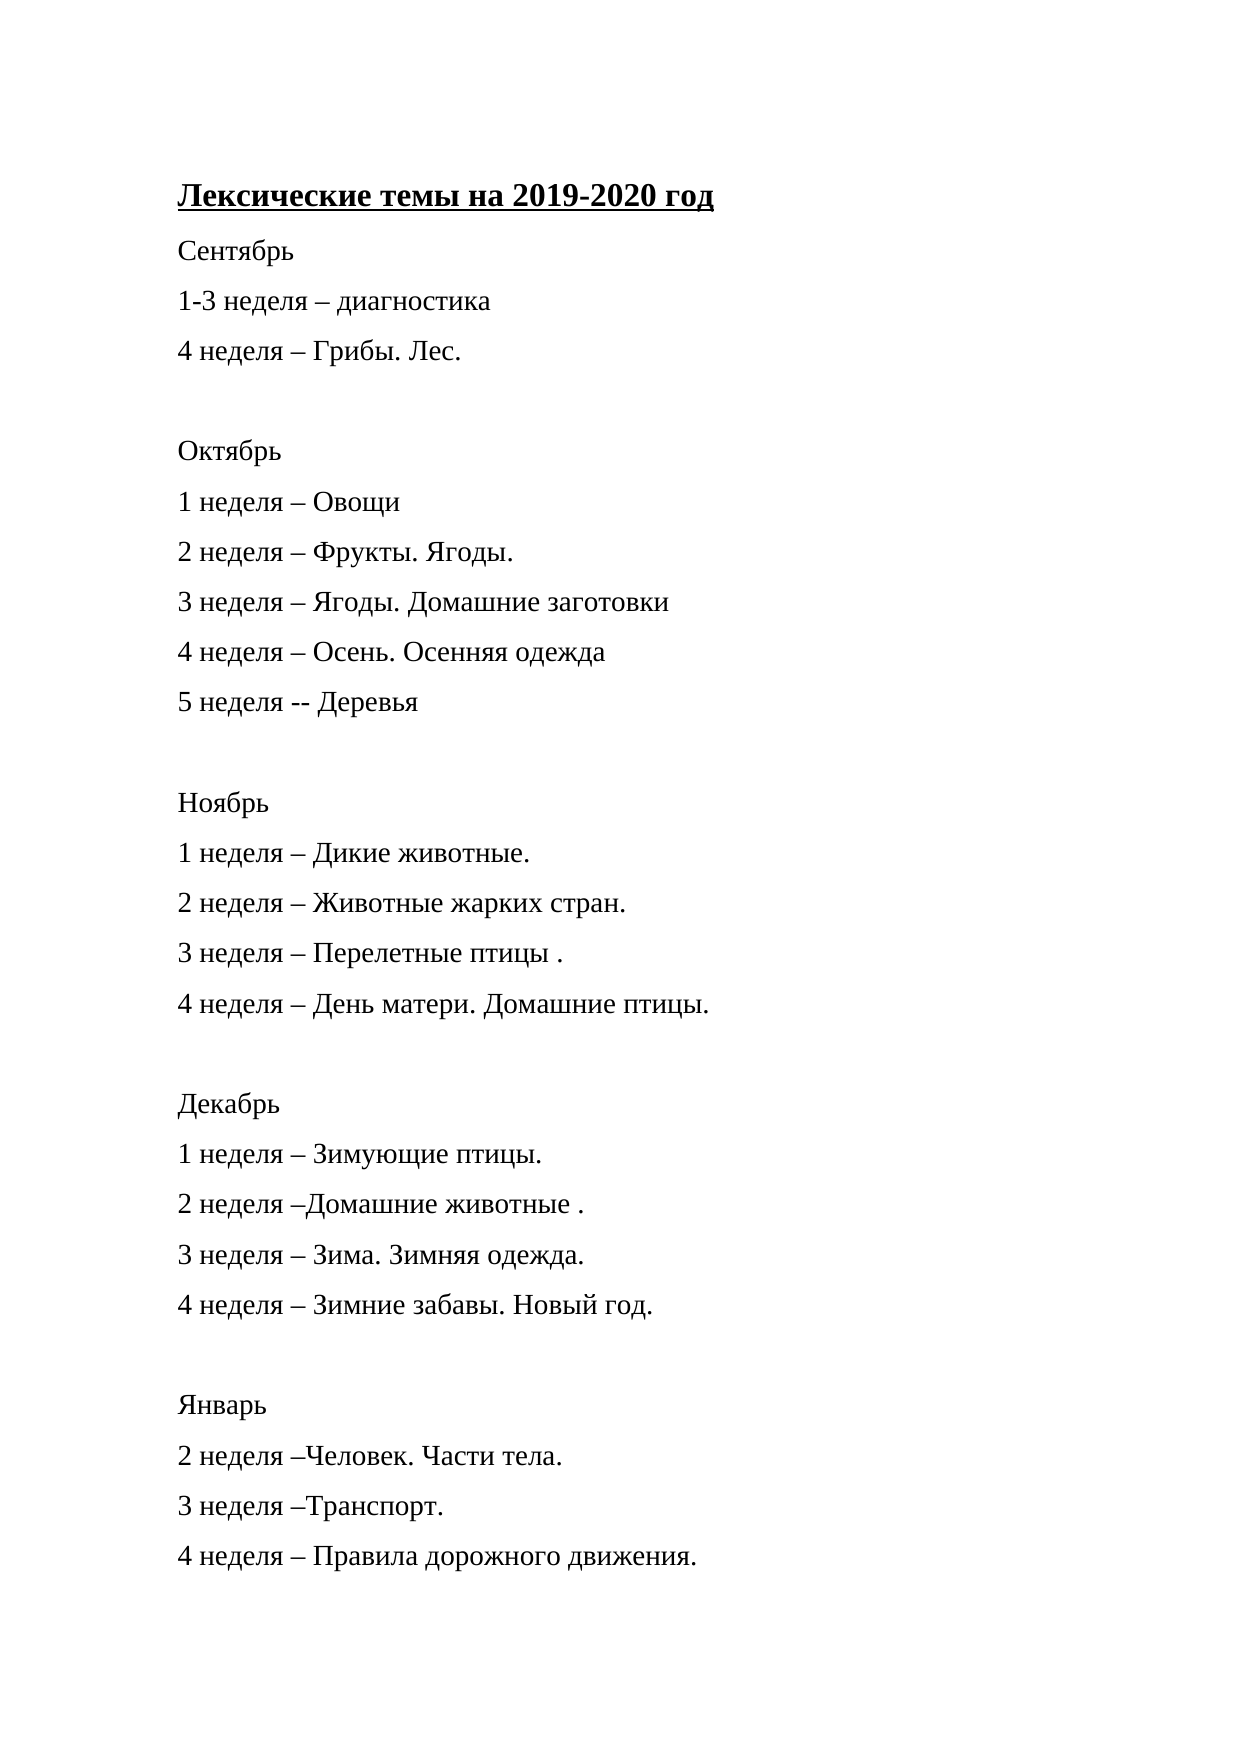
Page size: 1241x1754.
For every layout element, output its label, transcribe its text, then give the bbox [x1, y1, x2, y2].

text 3 неделя – Зима. Зимняя одежда. [177, 1237, 1152, 1270]
text 2 неделя –Домашние животные . [177, 1187, 1152, 1220]
text 2 неделя – Животные жарких стран. [177, 885, 1152, 919]
text Октябрь [177, 433, 1152, 467]
text 3 неделя –Транспорт. [177, 1488, 1152, 1521]
text 4 неделя – Правила дорожного движения. [177, 1538, 1152, 1572]
text 4 неделя – Осень. Осенняя одежда [177, 634, 1152, 668]
text 1 неделя – Овощи [177, 484, 1152, 517]
text 2 неделя – Фрукты. Ягоды. [177, 534, 1152, 567]
text 1 неделя – Зимующие птицы. [177, 1136, 1152, 1170]
text Январь [177, 1387, 1152, 1421]
text 1-3 неделя – диагностика [177, 283, 1152, 316]
text 3 неделя – Перелетные птицы . [177, 936, 1152, 969]
text 1 неделя – Дикие животные. [177, 835, 1152, 869]
text Декабрь [177, 1086, 1152, 1120]
text Лексические темы на 2019-2020 год [177, 175, 1152, 214]
text 3 неделя – Ягоды. Домашние заготовки [177, 584, 1152, 618]
text Сентябрь [177, 233, 1152, 266]
text 4 неделя – День матери. Домашние птицы. [177, 986, 1152, 1019]
text 4 неделя – Грибы. Лес. [177, 333, 1152, 367]
text 5 неделя -- Деревья [177, 684, 1152, 718]
text 2 неделя –Человек. Части тела. [177, 1438, 1152, 1471]
text Ноябрь [177, 785, 1152, 818]
text 4 неделя – Зимние забавы. Новый год. [177, 1287, 1152, 1321]
